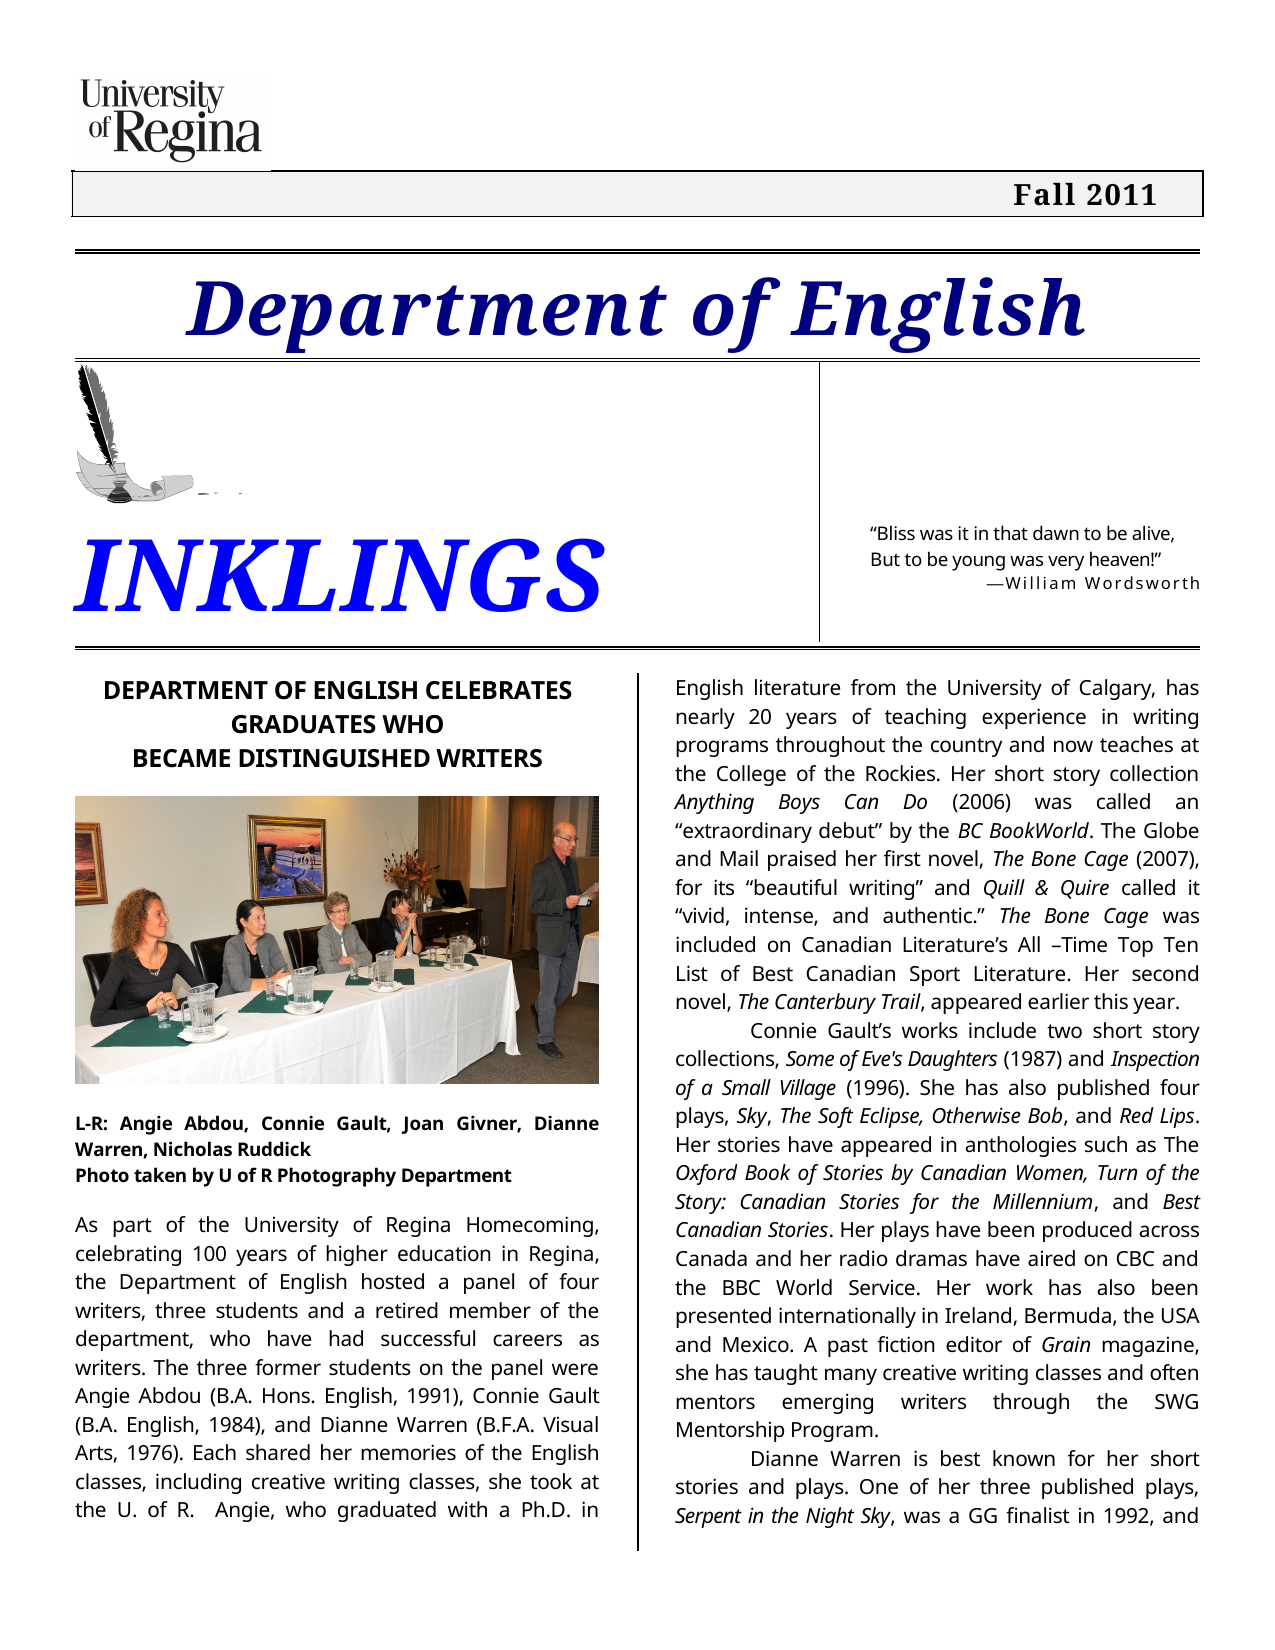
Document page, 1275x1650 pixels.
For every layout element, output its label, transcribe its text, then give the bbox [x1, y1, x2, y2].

text Photo taken by U of R Photography Department [75, 1162, 600, 1188]
text But to be young was very heaven!” [870, 546, 1200, 572]
text Department of English [75, 254, 1200, 358]
text Connie Gault’s works include two short story collections, Some of Eve's Daughters (1987) and Inspection of a Small Village (1996). She has also published four plays, Sky, The Soft Eclipse, Otherwise Bob, and Red Lips. Her stories have appeared in anthologies such as The Oxford Book of Stories by Canadian Women, Turn of the Story: Canadian Stories for the Millennium, and Best Canadian Stories. Her plays have been produced across Canada and her radio dramas have aired on CBC and the BBC World Service. Her work has also been presented internationally in Ireland, Bermuda, the USA and Mexico. A past fiction editor of Grain magazine, she has taught many creative writing classes and often mentors emerging writers through the SWG Mentorship Program. [675, 1016, 1200, 1444]
subtitle Fall 2011 [73, 172, 1202, 216]
picture [75, 74, 271, 171]
text DEPARTMENT OF ENGLISH CELEBRATES GRADUATES WHO [75, 673, 600, 741]
text “Bliss was it in that dawn to be alive, [870, 520, 1200, 546]
text As part of the University of Regina Homecoming, celebrating 100 years of higher education in Regina, the Department of English hosted a panel of four writers, three students and a retired member of the department, who have had successful careers as writers. The three former students on the panel were Angie Abdou (B.A. Hons. English, 1991), Connie Gault (B.A. English, 1984), and Dianne Warren (B.F.A. Visual Arts, 1976). Each shared her memories of the English classes, including creative writing classes, she took at the U. of R. Angie, who graduated with a Ph.D. in English literature from the University of Calgary, has nearly 20 years of teaching experience in writing programs throughout the country and now teaches at the College of the Rockies. Her short story collection Anything Boys Can Do (2006) was called an “extraordinary debut” by the BC BookWorld. The Globe and Mail praised her first novel, The Bone Cage (2007), for its “beautiful writing” and Quill & Quire called it “vivid, intense, and authentic.” The Bone Cage was included on Canadian Literature’s All –Time Top Ten List of Best Canadian Sport Literature. Her second novel, The Canterbury Trail, appeared earlier this year. [675, 673, 1200, 1016]
text INKLINGS [75, 362, 769, 641]
text —William Wordsworth [850, 572, 1200, 594]
text As part of the University of Regina Homecoming, celebrating 100 years of higher education in Regina, the Department of English hosted a panel of four writers, three students and a retired member of the department, who have had successful careers as writers. The three former students on the panel were Angie Abdou (B.A. Hons. English, 1991), Connie Gault (B.A. English, 1984), and Dianne Warren (B.F.A. Visual Arts, 1976). Each shared her memories of the English classes, including creative writing classes, she took at the U. of R. Angie, who graduated with a Ph.D. in English literature from the University of Calgary, has nearly 20 years of teaching experience in writing programs throughout the country and now teaches at the College of the Rockies. Her short story collection Anything Boys Can Do (2006) was called an “extraordinary debut” by the BC BookWorld. The Globe and Mail praised her first novel, The Bone Cage (2007), for its “beautiful writing” and Quill & Quire called it “vivid, intense, and authentic.” The Bone Cage was included on Canadian Literature’s All –Time Top Ten List of Best Canadian Sport Literature. Her second novel, The Canterbury Trail, appeared earlier this year. [75, 1210, 600, 1524]
text L-R: Angie Abdou, Connie Gault, Joan Givner, Dianne Warren, Nicholas Ruddick [75, 1110, 600, 1162]
text BECAME DISTINGUISHED WRITERS [75, 741, 600, 775]
picture [75, 796, 599, 1084]
